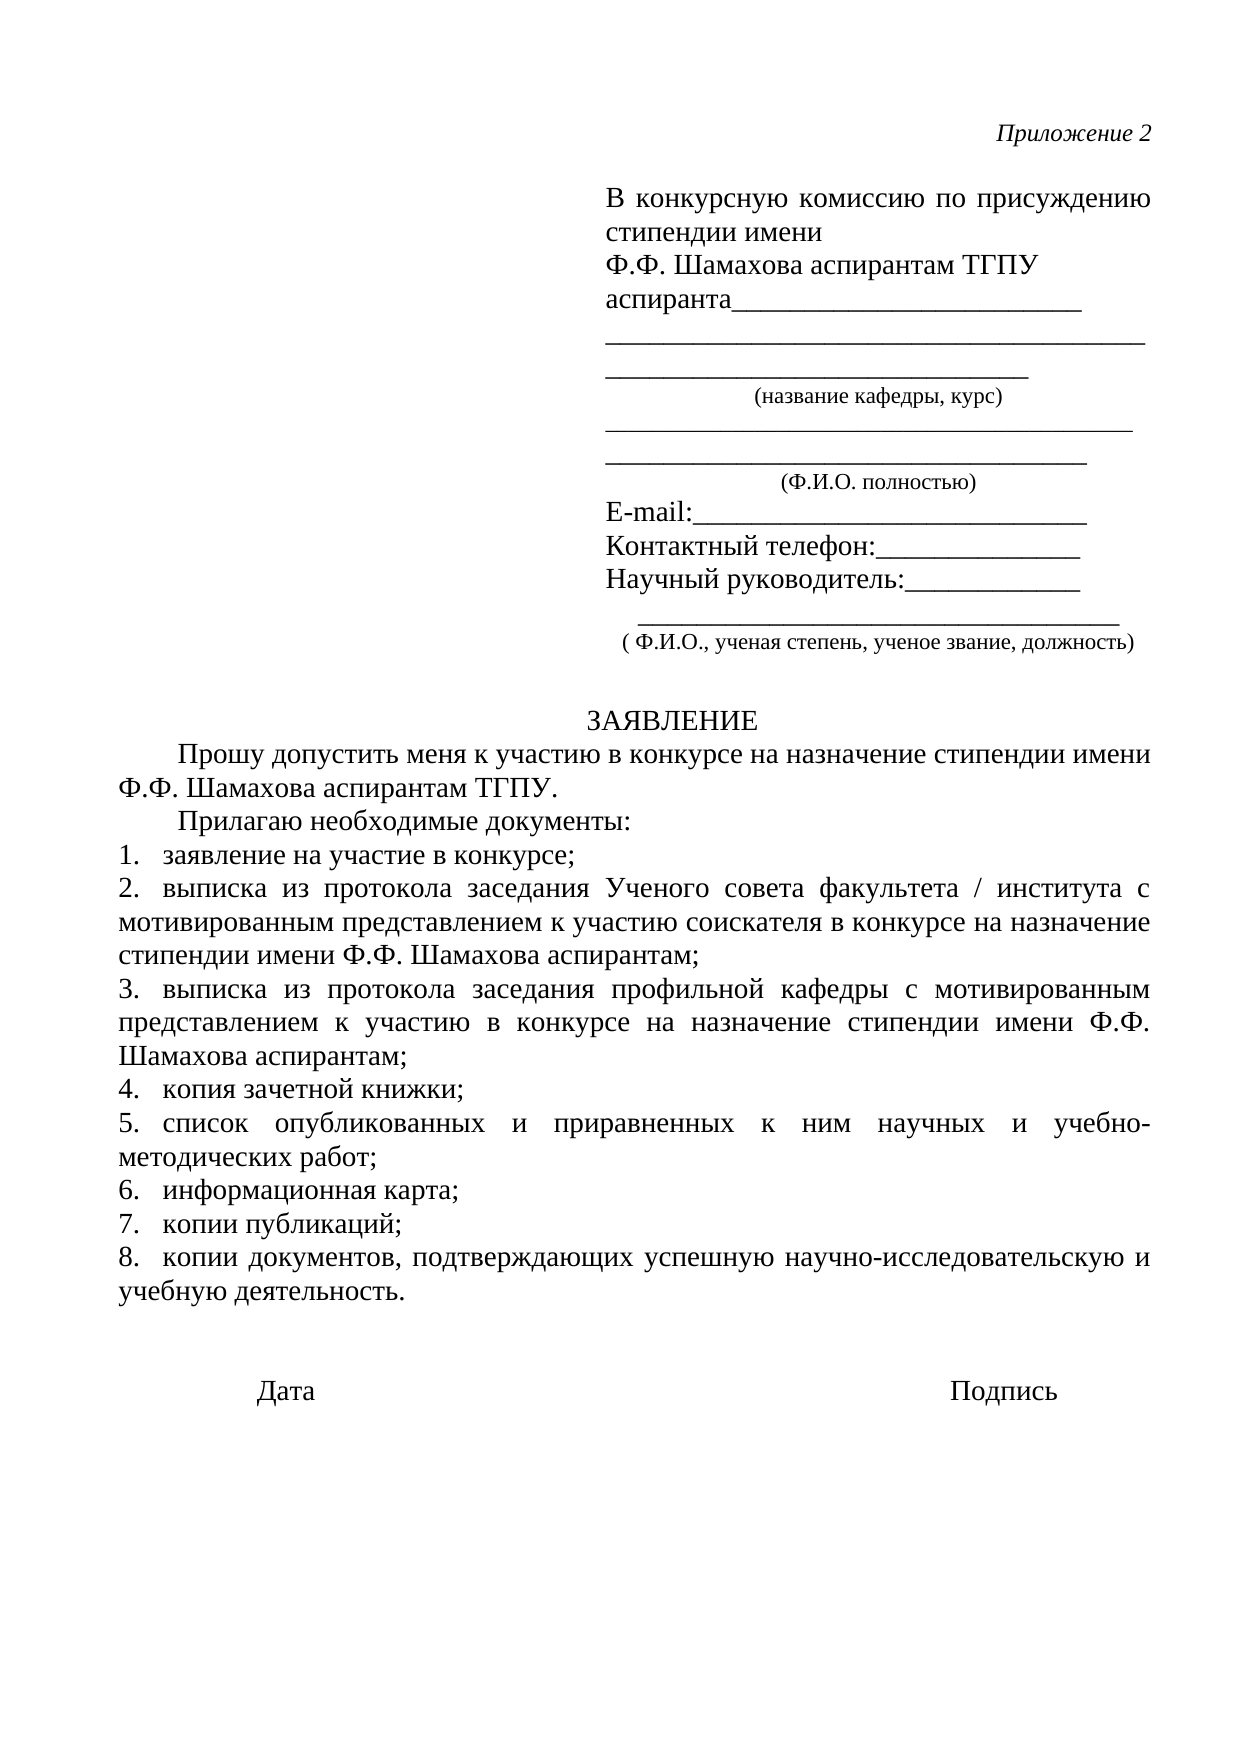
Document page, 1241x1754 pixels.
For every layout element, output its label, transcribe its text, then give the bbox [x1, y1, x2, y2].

list информационная карта; [118, 1172, 1152, 1206]
text (Ф.И.О. полностью) [605, 468, 1152, 494]
subtitle аспиранта________________________ [605, 281, 1152, 314]
text Контактный телефон:______________ [605, 528, 1152, 561]
text Дата Подпись [118, 1373, 1152, 1407]
subtitle ЗАЯВЛЕНИЕ [118, 703, 1152, 736]
text _________________________________ [605, 434, 1152, 468]
text _________________________________ [605, 595, 1152, 628]
list выписка из протокола заседания профильной кафедры с мотивированным представлением к участию в конкурсе на назначение стипендии имени Ф.Ф. Шамахова аспирантам; [118, 971, 1152, 1072]
text Ф.Ф. Шамахова аспирантам ТГПУ [605, 247, 1152, 281]
text Прошу допустить меня к участию в конкурсе на назначение стипендии имени Ф.Ф. Шамахова аспирантам ТГПУ. [118, 736, 1152, 803]
text Научный руководитель:____________ [605, 561, 1152, 595]
text Приложение 2 [118, 118, 1152, 147]
subtitle __________________________________________________________________ [605, 314, 1152, 382]
text Прилагаю необходимые документы: [118, 803, 1152, 837]
text E-mail:___________________________ [605, 494, 1152, 528]
text ( Ф.И.О., ученая степень, ученое звание, должность) [605, 628, 1152, 655]
text ______________________________________________ [605, 408, 1152, 434]
list копии документов, подтверждающих успешную научно-исследовательскую и учебную деятельность. [118, 1239, 1152, 1306]
list копии публикаций; [118, 1206, 1152, 1239]
list список опубликованных и приравненных к ним научных и учебно-методических работ; [118, 1105, 1152, 1172]
text В конкурсную комиссию по присуждению стипендии имени [605, 180, 1152, 247]
list копия зачетной книжки; [118, 1072, 1152, 1105]
list выписка из протокола заседания Ученого совета факультета / института с мотивированным представлением к участию соискателя в конкурсе на назначение стипендии имени Ф.Ф. Шамахова аспирантам; [118, 870, 1152, 971]
list заявление на участие в конкурсе; [118, 837, 1152, 870]
text (название кафедры, курс) [605, 382, 1152, 408]
